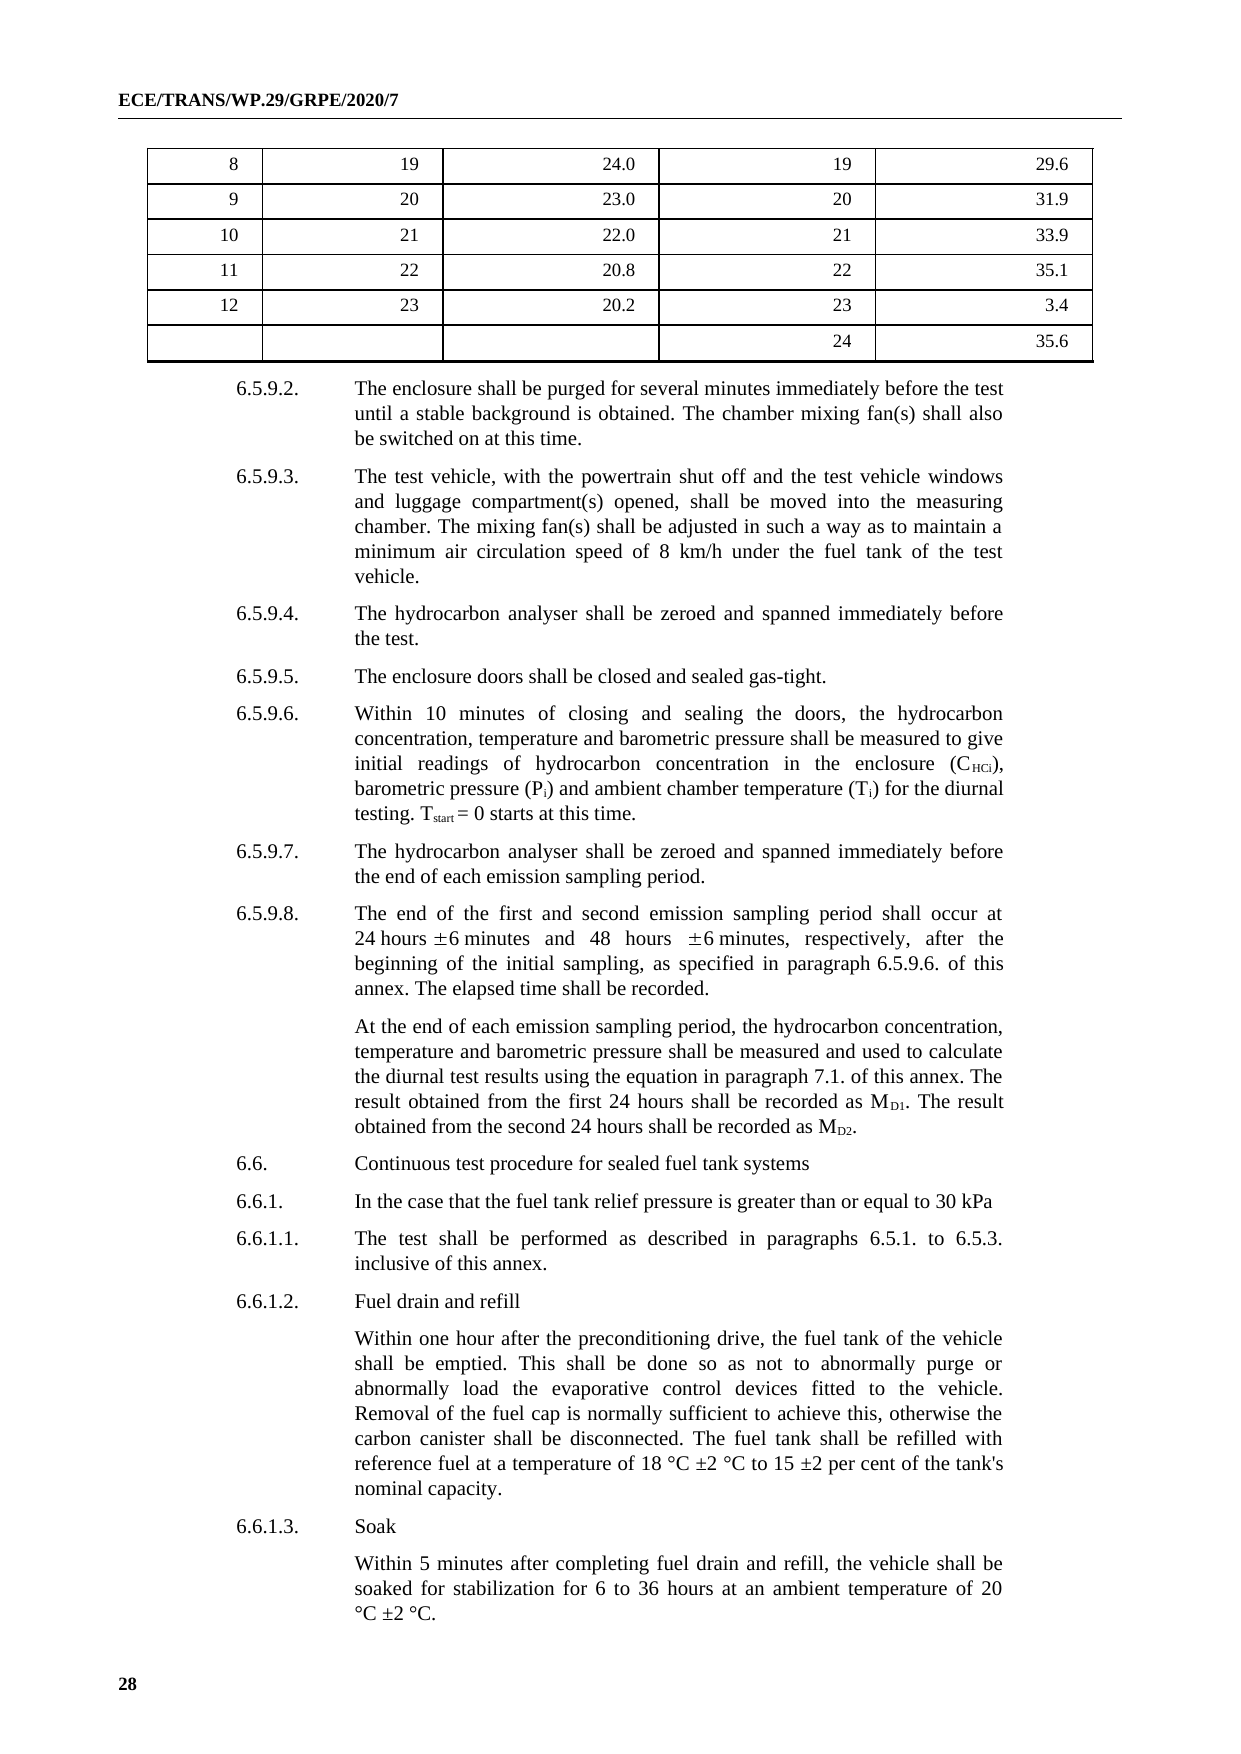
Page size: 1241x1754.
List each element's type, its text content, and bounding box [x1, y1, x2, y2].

table_cell 3.4 [876, 291, 1092, 324]
table_cell 19 [660, 149, 875, 183]
table_cell 23.0 [444, 185, 658, 218]
table_cell 10 [148, 220, 262, 254]
table_cell 24.0 [444, 149, 658, 183]
text 6.6.1.3. Soak [236, 1513, 1004, 1538]
table_cell 24 [660, 326, 875, 359]
table_cell 21 [263, 220, 442, 254]
table_cell 21 [660, 220, 875, 254]
table_cell 31.9 [876, 185, 1092, 218]
table_cell 29.6 [876, 149, 1092, 183]
table_cell 35.1 [876, 255, 1092, 289]
table_cell 19 [263, 149, 442, 183]
table_cell 22 [263, 255, 442, 289]
text 6.6.1.2. Fuel drain and refill [236, 1288, 1004, 1313]
table_cell 20 [660, 185, 875, 218]
table_cell 33.9 [876, 220, 1092, 254]
table_cell 11 [148, 255, 262, 289]
table_cell 23 [263, 291, 442, 324]
text 6.5.9.5. The enclosure doors shall be closed and sealed gas-tight. [236, 663, 1004, 688]
text 6.5.9.3. The test vehicle, with the powertrain shut off and the test vehicle windows and luggage compartment(s) opened, shall be moved into the measuring chamber. The mixing fan(s) shall be adjusted in such a way as to maintain a minimum air circulation speed of 8 km/h under the fuel tank of the test vehicle. [236, 463, 1004, 588]
table_cell 8 [148, 149, 262, 183]
text 6.6. Continuous test procedure for sealed fuel tank systems [236, 1150, 1004, 1175]
table_cell 23 [660, 291, 875, 324]
table_cell 22.0 [444, 220, 658, 254]
text Within 5 minutes after completing fuel drain and refill, the vehicle shall be soaked for stabilization for 6 to 36 hours at an ambient temperature of 20 °C ±2 °C. [354, 1550, 1004, 1625]
text 6.5.9.2. The enclosure shall be purged for several minutes immediately before the test until a stable background is obtained. The chamber mixing fan(s) shall also be switched on at this time. [236, 375, 1004, 450]
text 6.5.9.8. The end of the first and second emission sampling period shall occur at 24 hours 6 minutes and 48 hours 6 minutes, respectively, after the beginning of the initial sampling, as specified in paragraph 6.5.9.6. of this annex. The elapsed time shall be recorded. [236, 900, 1004, 1000]
text 6.5.9.6. Within 10 minutes of closing and sealing the doors, the hydrocarbon concentration, temperature and barometric pressure shall be measured to give initial readings of hydrocarbon concentration in the enclosure (CHCi), barometric pressure (Pi) and ambient chamber temperature (Ti) for the diurnal testing. Tstart = 0 starts at this time. [236, 700, 1004, 825]
table_cell [263, 326, 442, 359]
table_cell 35.6 [876, 326, 1092, 359]
text At the end of each emission sampling period, the hydrocarbon concentration, temperature and barometric pressure shall be measured and used to calculate the diurnal test results using the equation in paragraph 7.1. of this annex. The result obtained from the first 24 hours shall be recorded as MD1. The result obtained from the second 24 hours shall be recorded as MD2. [354, 1013, 1004, 1138]
table_cell [444, 326, 658, 359]
table_cell [148, 326, 262, 359]
text Within one hour after the preconditioning drive, the fuel tank of the vehicle shall be emptied. This shall be done so as not to abnormally purge or abnormally load the evaporative control devices fitted to the vehicle. Removal of the fuel cap is normally sufficient to achieve this, otherwise the carbon canister shall be disconnected. The fuel tank shall be refilled with reference fuel at a temperature of 18 °C ±2 °C to 15 ±2 per cent of the tank's nominal capacity. [354, 1325, 1004, 1500]
text 6.5.9.4. The hydrocarbon analyser shall be zeroed and spanned immediately before the test. [236, 600, 1004, 650]
text 6.5.9.7. The hydrocarbon analyser shall be zeroed and spanned immediately before the end of each emission sampling period. [236, 838, 1004, 888]
table_cell 20 [263, 185, 442, 218]
table_cell 20.2 [444, 291, 658, 324]
table_cell 9 [148, 185, 262, 218]
table_cell 12 [148, 291, 262, 324]
table_cell 20.8 [444, 255, 658, 289]
table_cell 22 [660, 255, 875, 289]
text 6.6.1. In the case that the fuel tank relief pressure is greater than or equal to 30 kPa [236, 1188, 1004, 1213]
text 6.6.1.1. The test shall be performed as described in paragraphs 6.5.1. to 6.5.3. inclusive of this annex. [236, 1225, 1004, 1275]
